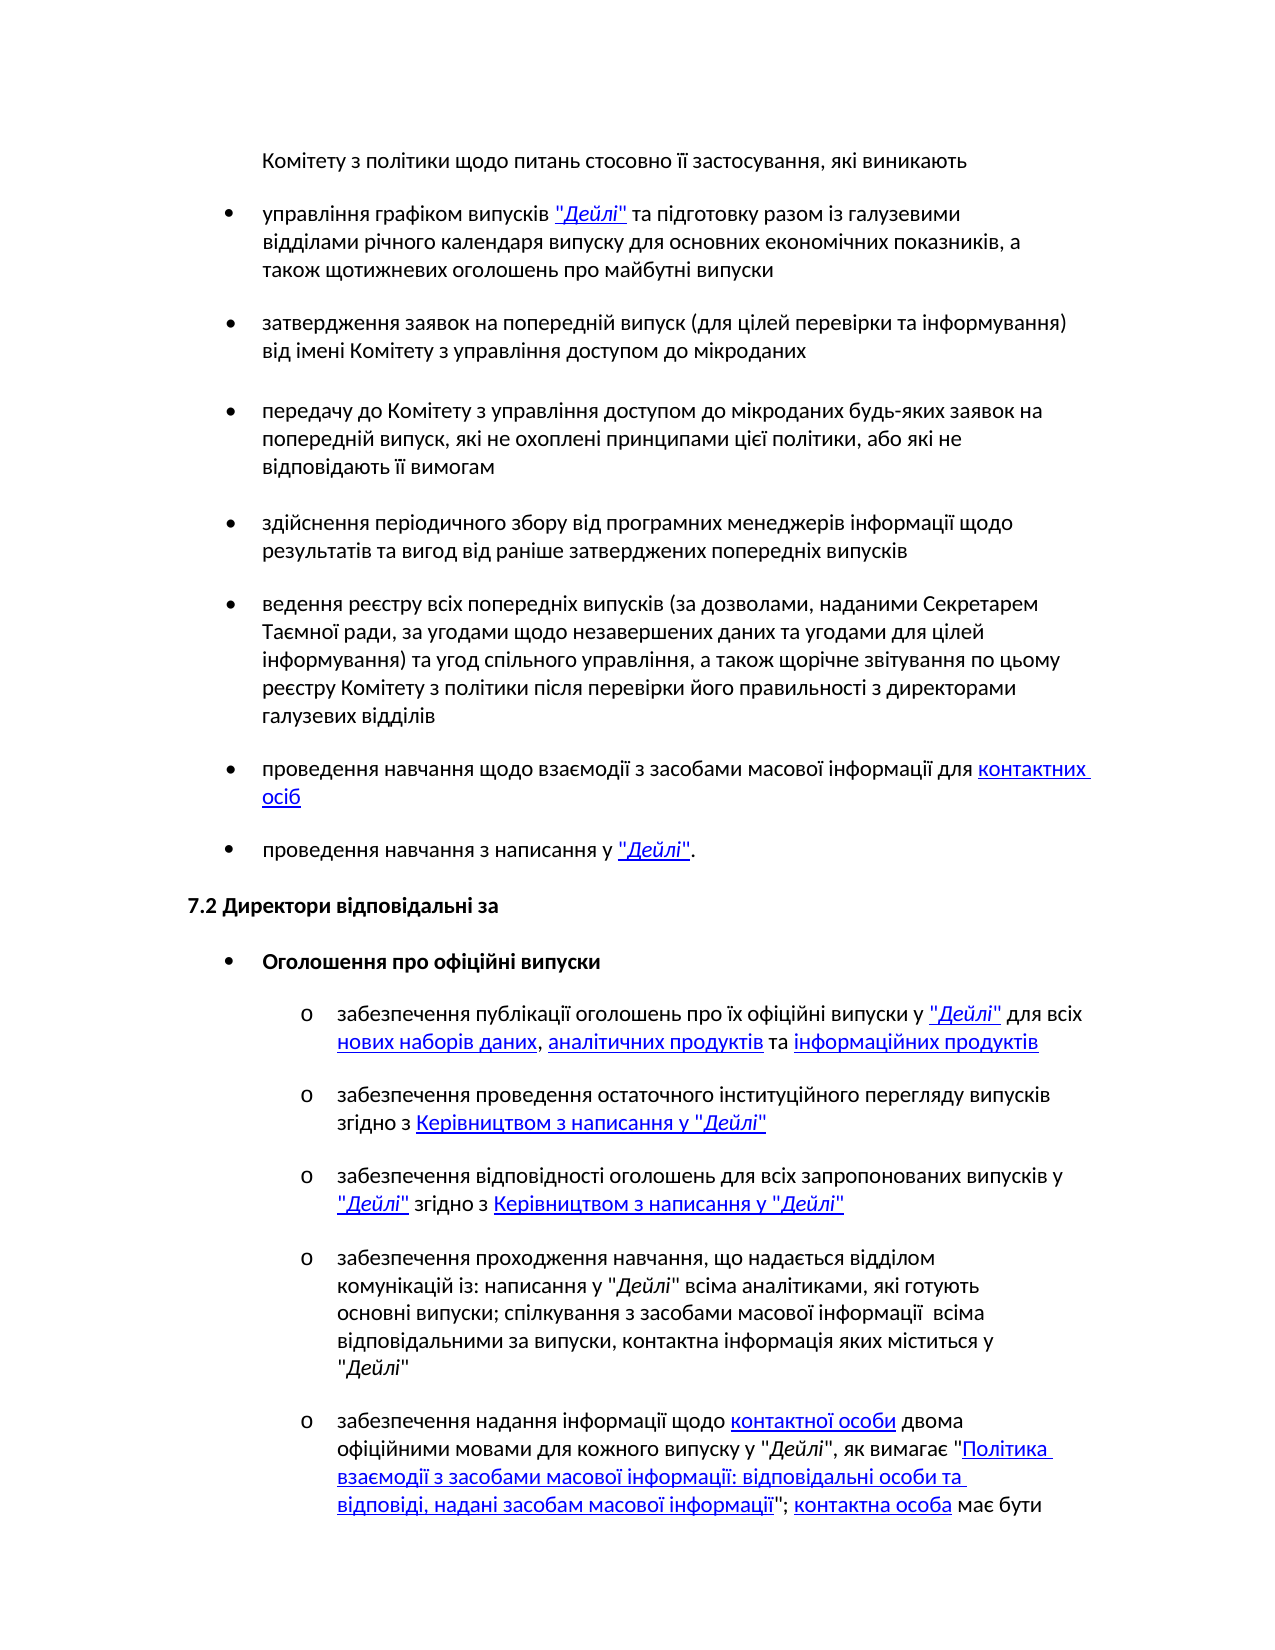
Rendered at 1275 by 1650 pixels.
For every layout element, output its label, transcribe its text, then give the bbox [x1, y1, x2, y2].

list забезпечення проведення остаточного інституційного перегляду випусків згідно з Керівництвом з написання у "Дейлі" [300, 1080, 1051, 1136]
list ведення реєстру всіх попередніх випусків (за дозволами, наданими Секретарем Таємної ради, за угодами щодо незавершених даних та угодами для цілей інформування) та угод спільного управління, а також щорічне звітування по цьому реєстру Комітету з політики після перевірки його правильності з директорами галузевих відділів [225, 589, 1087, 729]
list проведення навчання з написання у "Дейлі". [225, 835, 1100, 863]
picture [191, 394, 1084, 891]
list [225, 146, 1071, 174]
list забезпечення публікації оголошень про їх офіційні випуски у "Дейлі" для всіх нових наборів даних, аналітичних продуктів та інформаційних продуктів [300, 999, 1085, 1055]
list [300, 1406, 1058, 1518]
list Оголошення про офіційні випуски [225, 947, 1100, 975]
list забезпечення відповідності оголошень для всіх запропонованих випусків у "Дейлі" згідно з Керівництвом з написання у "Дейлі" [300, 1161, 1074, 1217]
picture [191, 919, 1084, 1256]
list проведення навчання щодо взаємодії з засобами масової інформації для контактних осіб [225, 754, 1100, 810]
subtitle Директори відповідальні за [187, 891, 1100, 919]
list передачу до Комітету з управління доступом до мікроданих будь-яких заявок на попередній випуск, які не охоплені принципами цієї політики, або які не відповідають її вимогам [225, 396, 1085, 480]
list забезпечення проходження навчання, що надається відділом комунікацій із: написання у "Дейлі" всіма аналітиками, які готують основні випуски; спілкування з засобами масової інформації всіма відповідальними за випуски, контактна інформація яких міститься у "Дейлі" [300, 1243, 1039, 1381]
list управління графіком випусків "Дейлі" та підготовку разом із галузевими відділами річного календаря випуску для основних економічних показників, а також щотижневих оголошень про майбутні випуски [225, 199, 1056, 283]
list здійснення періодичного збору від програмних менеджерів інформації щодо результатів та вигод від раніше затверджених попередніх випусків [225, 508, 1067, 564]
list затвердження заявок на попередній випуск (для цілей перевірки та інформування) від імені Комітету з управління доступом до мікроданих [225, 308, 1080, 364]
